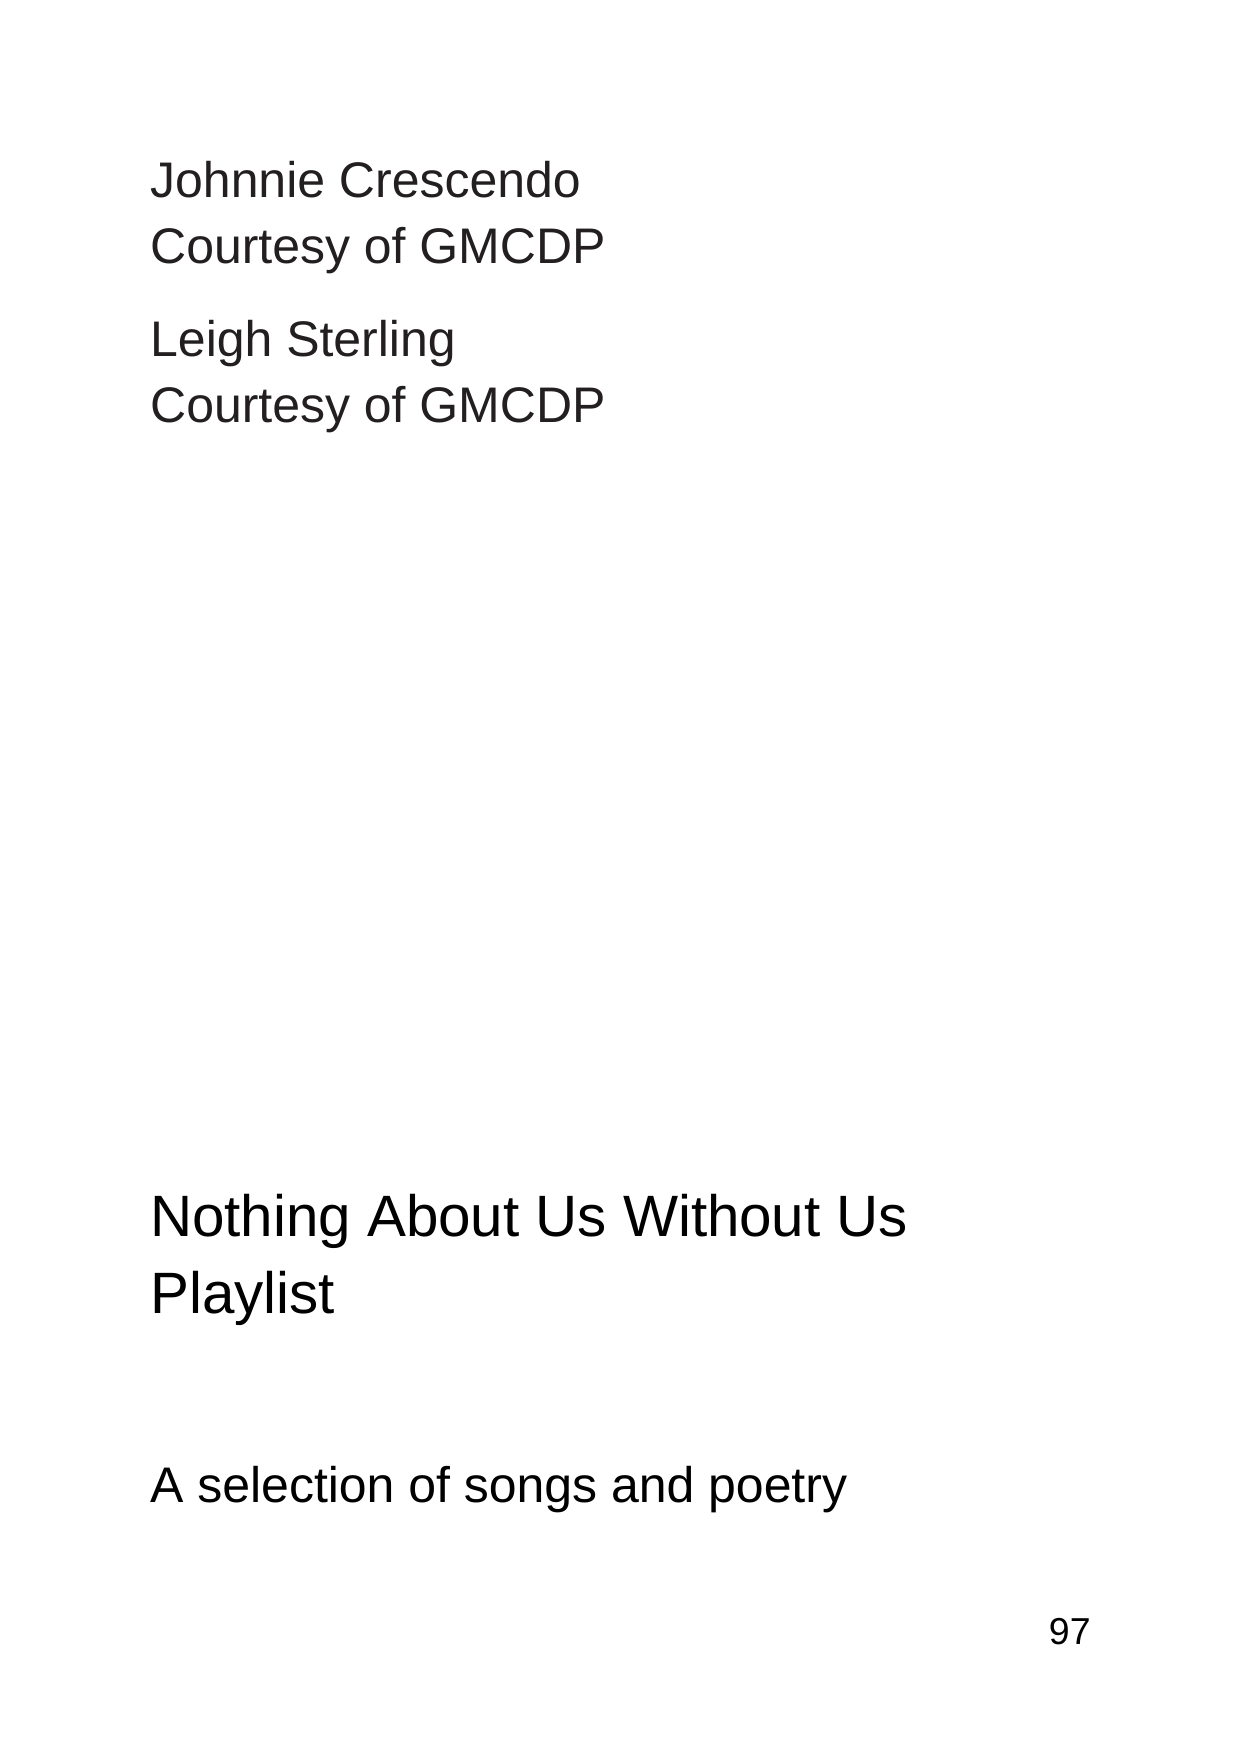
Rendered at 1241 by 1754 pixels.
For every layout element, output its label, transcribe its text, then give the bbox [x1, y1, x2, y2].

text Nothing About Us Without Us Playlist [150, 1182, 1090, 1326]
text Johnnie Crescendo Courtesy of GMCDP [150, 150, 1090, 306]
text A selection of songs and poetry [150, 1455, 1090, 1513]
text Leigh Sterling Courtesy of GMCDP [150, 310, 1090, 433]
